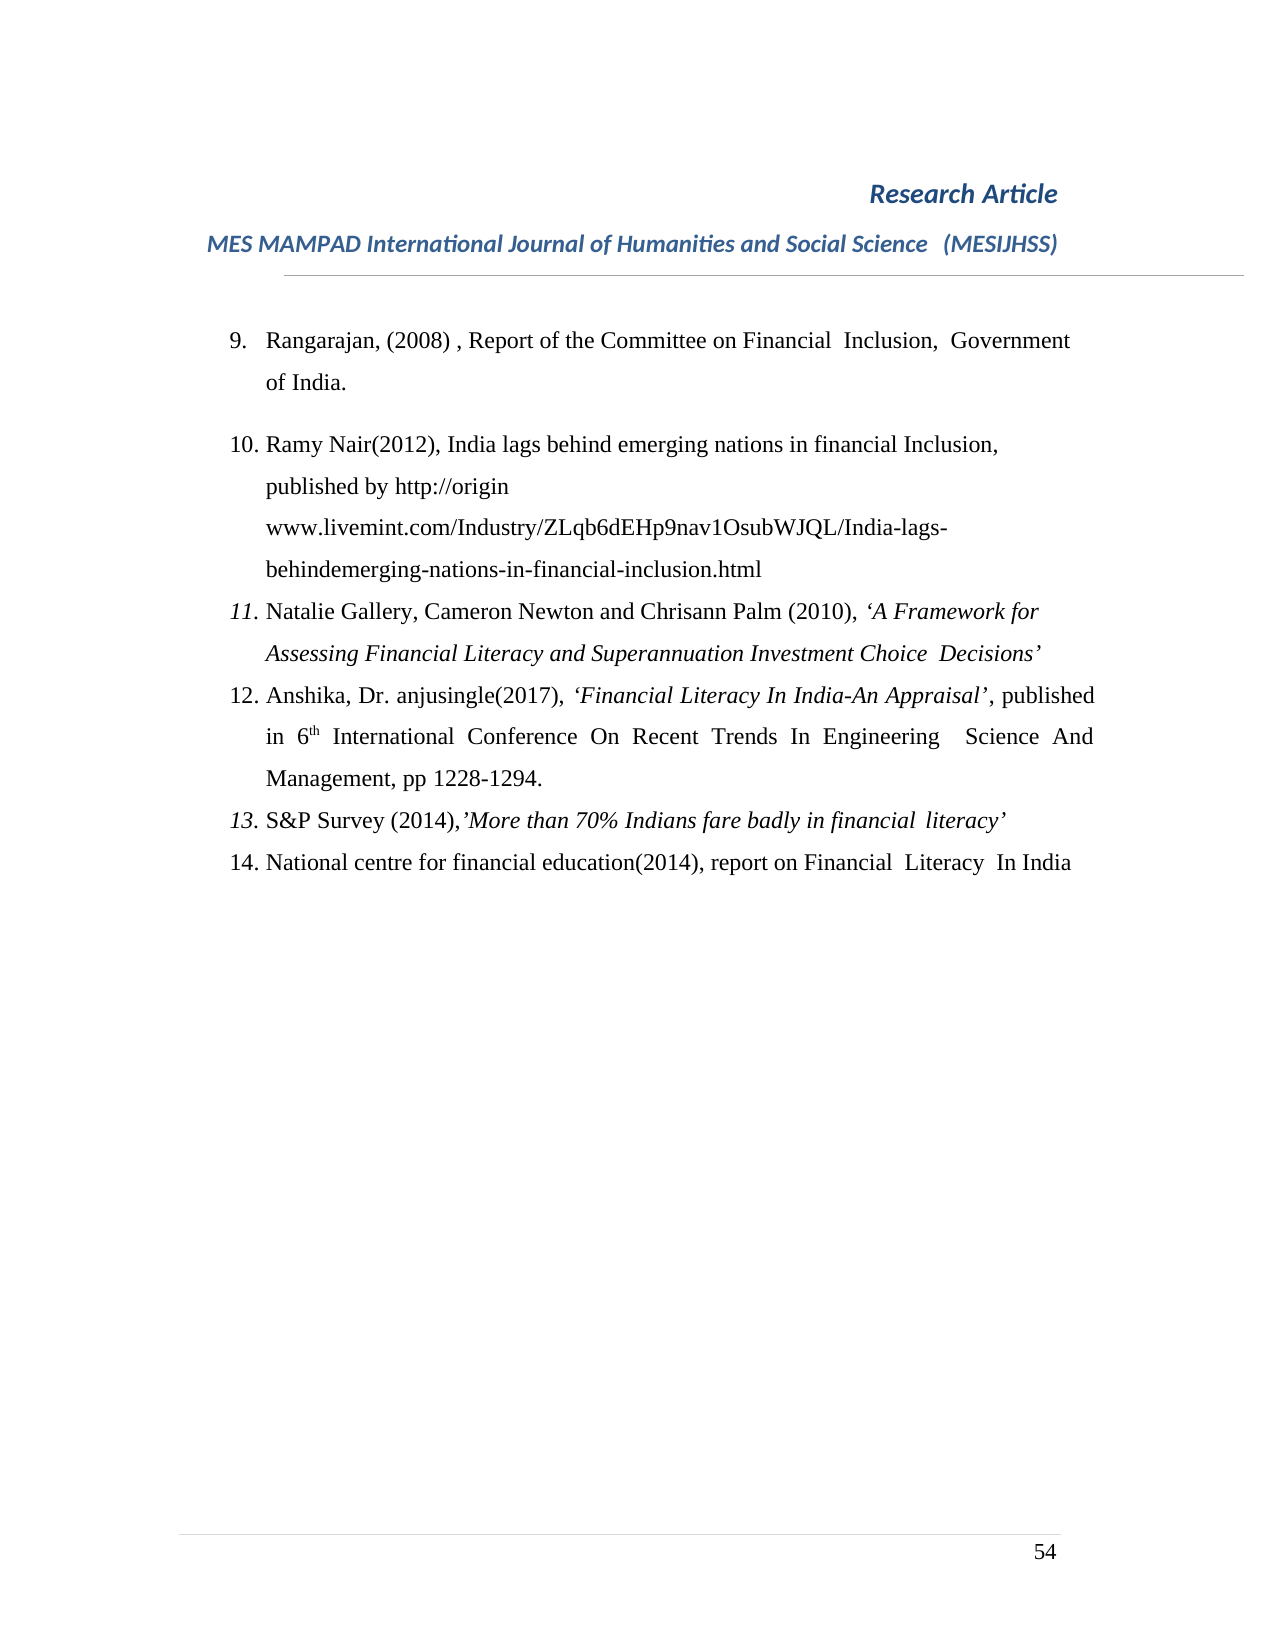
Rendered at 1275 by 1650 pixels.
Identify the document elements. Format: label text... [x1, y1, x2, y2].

list Natalie Gallery, Cameron Newton and Chrisann Palm (2010), ‘A Framework for Assessing Financial Literacy and Superannuation Investment Choice Decisions’ [229, 597, 1095, 666]
list Anshika, Dr. anjusingle(2017), ‘Financial Literacy In India-An Appraisal’, published in 6th International Conference On Recent Trends In Engineering Science And Management, pp 1228-1294. [229, 681, 1095, 792]
list S&P Survey (2014),’More than 70% Indians fare badly in financial literacy’ [229, 806, 1125, 833]
list Rangarajan, (2008) , Report of the Committee on Financial Inclusion, Government of India. [229, 326, 1094, 396]
list National centre for financial education(2014), report on Financial Literacy In India [229, 847, 1094, 875]
list Ramy Nair(2012), India lags behind emerging nations in financial Inclusion, published by http://origin www.livemint.com/Industry/ZLqb6dEHp9nav1OsubWJQL/India-lags- behindemerging-nations-in-financial-inclusion.html [229, 430, 1037, 583]
